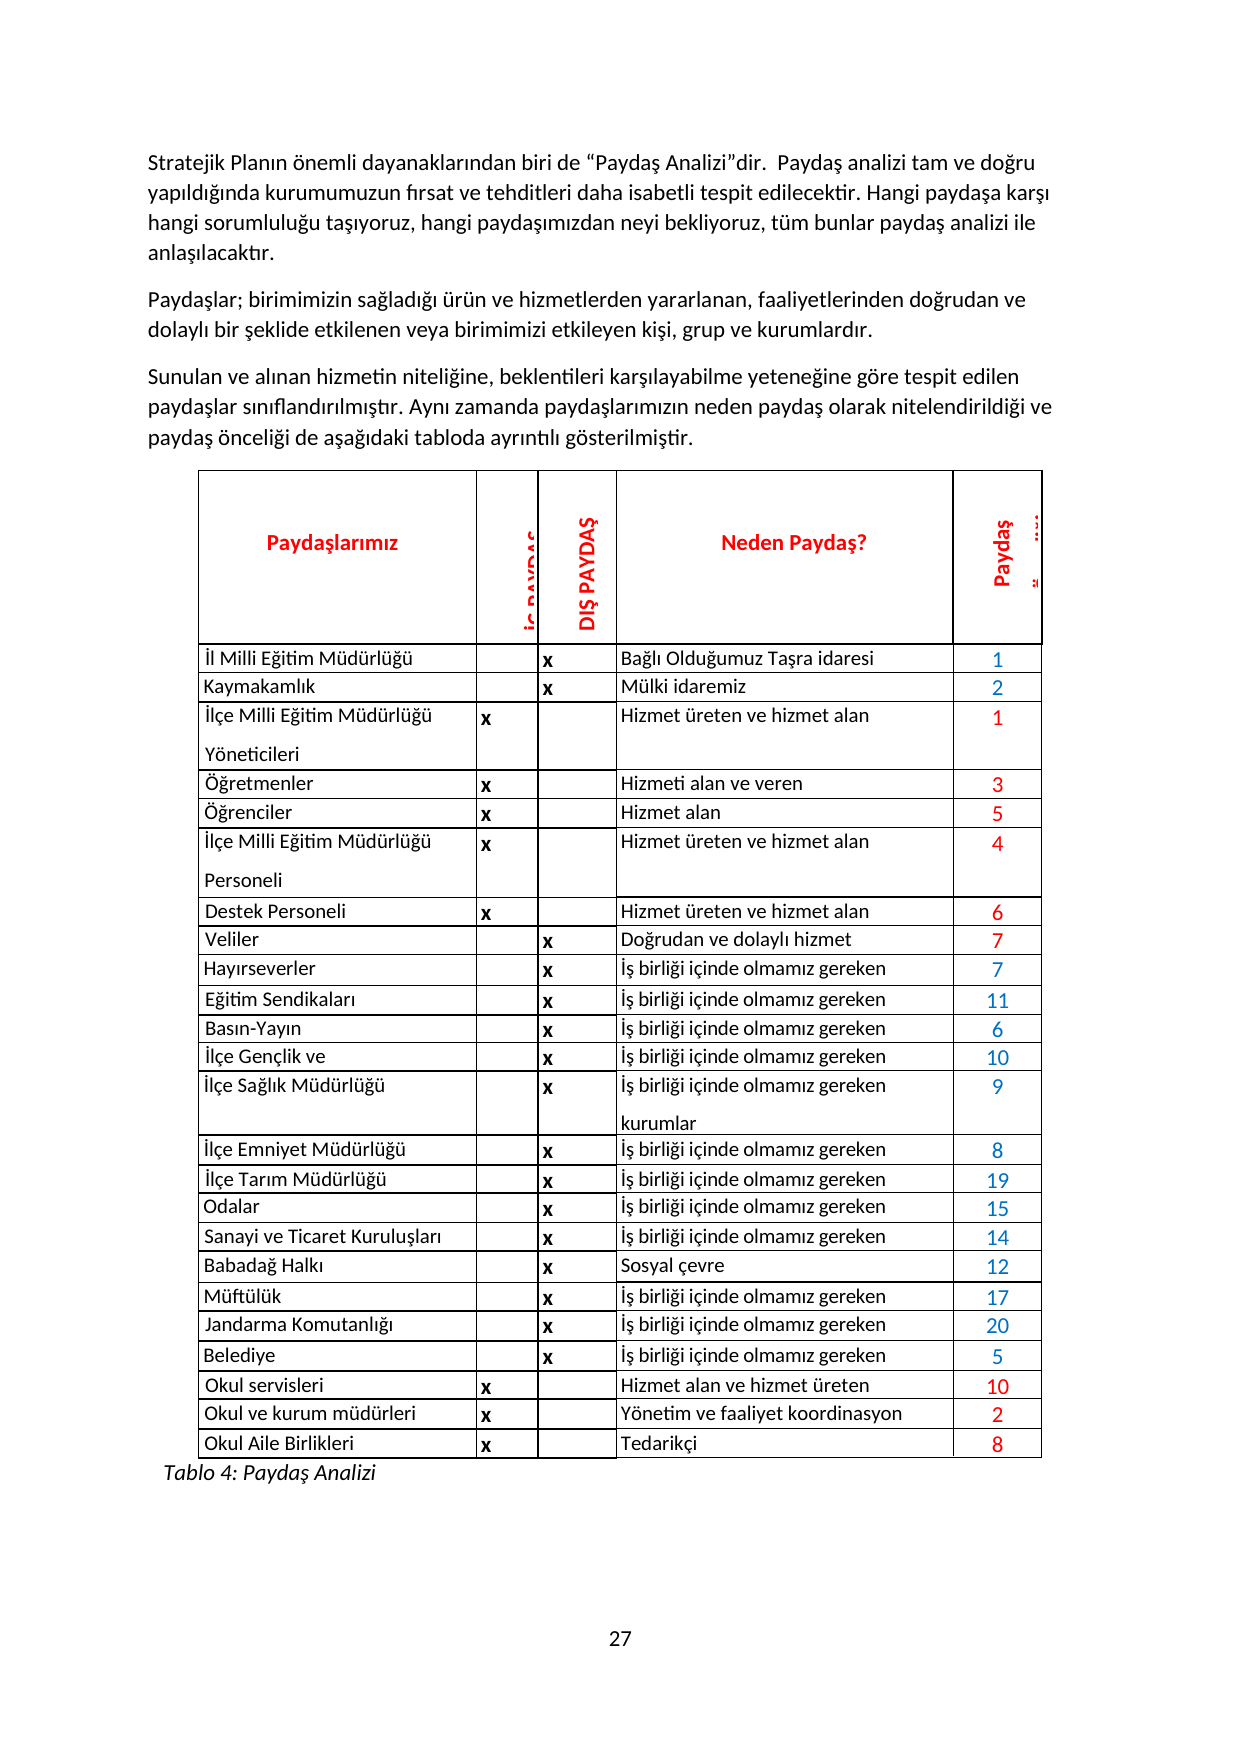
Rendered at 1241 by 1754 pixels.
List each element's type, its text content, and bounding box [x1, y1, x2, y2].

table_cell [472, 1166, 476, 1192]
table_header [464, 471, 476, 643]
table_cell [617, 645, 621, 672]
table_cell [464, 955, 468, 984]
table_cell [464, 1312, 468, 1340]
table_cell Hizmet üreten ve hizmet alan [617, 828, 953, 896]
table_cell [612, 1430, 616, 1457]
table_cell [464, 986, 468, 1014]
table_cell [464, 829, 476, 896]
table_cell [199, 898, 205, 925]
table_cell [472, 1400, 476, 1428]
table_cell [472, 1430, 476, 1457]
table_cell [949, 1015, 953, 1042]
table_cell 15 [954, 1193, 1041, 1222]
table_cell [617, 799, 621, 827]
table_cell [477, 955, 481, 984]
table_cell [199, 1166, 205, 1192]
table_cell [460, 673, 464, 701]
table_cell İlçe Milli Eğitim Müdürlüğü Yöneticileri [199, 703, 464, 769]
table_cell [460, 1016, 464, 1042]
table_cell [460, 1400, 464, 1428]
table_cell [612, 898, 616, 925]
table_cell [464, 1166, 468, 1192]
table_cell [464, 799, 468, 827]
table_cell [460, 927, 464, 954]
table_cell [472, 1016, 476, 1042]
table_cell [464, 703, 476, 769]
table_cell [539, 703, 616, 769]
table_header İÇ PAYDAŞ [487, 471, 537, 643]
table_cell [472, 1342, 476, 1370]
table_cell [477, 1016, 481, 1042]
text Tablo 4: Paydaş Analizi [148, 1458, 1093, 1487]
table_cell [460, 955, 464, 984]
table_cell [477, 1043, 481, 1070]
table_cell [612, 771, 616, 798]
table_cell 8 [954, 1135, 1041, 1164]
table_cell [477, 1166, 481, 1192]
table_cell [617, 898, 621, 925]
table_header Neden Paydaş? [617, 471, 952, 643]
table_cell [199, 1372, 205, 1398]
table_cell [464, 1136, 468, 1164]
table_header [477, 471, 487, 643]
table_cell İlçe Sağlık Müdürlüğü [199, 1072, 464, 1134]
table_cell [472, 645, 476, 672]
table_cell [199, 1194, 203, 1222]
table_cell 20 [954, 1311, 1041, 1340]
table_cell [539, 829, 616, 896]
table_cell İş birliği içinde olmamız gereken kurumlar [617, 1135, 953, 1164]
table_cell [464, 1372, 468, 1398]
table_cell [464, 771, 468, 798]
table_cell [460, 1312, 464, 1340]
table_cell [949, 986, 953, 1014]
table_cell [464, 898, 468, 925]
table_cell 3 [954, 770, 1041, 798]
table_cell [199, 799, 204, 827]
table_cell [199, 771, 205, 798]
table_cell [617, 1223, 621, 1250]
table_cell [472, 1043, 476, 1070]
table_cell 7 [954, 926, 1041, 954]
table_cell 4 [954, 828, 1041, 896]
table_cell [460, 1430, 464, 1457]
table_cell [477, 673, 481, 701]
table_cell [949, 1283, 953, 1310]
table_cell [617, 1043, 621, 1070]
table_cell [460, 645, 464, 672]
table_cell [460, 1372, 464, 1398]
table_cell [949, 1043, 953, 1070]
table_cell Yönetim ve faaliyet koordinasyon [617, 1399, 953, 1428]
table_cell 12 [954, 1251, 1041, 1281]
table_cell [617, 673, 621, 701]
table_cell [612, 799, 616, 827]
table_cell İş birliği içinde olmamız gereken kurumlar [617, 1165, 953, 1192]
table_cell [464, 673, 468, 701]
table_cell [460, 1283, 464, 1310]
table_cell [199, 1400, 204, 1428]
table_cell 5 [954, 1341, 1041, 1370]
table_cell [464, 1223, 468, 1250]
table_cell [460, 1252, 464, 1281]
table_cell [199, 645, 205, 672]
table_cell [612, 1372, 616, 1398]
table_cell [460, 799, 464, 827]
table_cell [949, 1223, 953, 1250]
table_cell [464, 927, 468, 954]
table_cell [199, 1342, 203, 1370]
table_cell İlçe Milli Eğitim Müdürlüğü Personeli [199, 829, 464, 896]
table_cell [477, 645, 481, 672]
table_cell [477, 1312, 481, 1340]
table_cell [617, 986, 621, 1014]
text Stratejik Planın önemli dayanaklarından biri de “Paydaş Analizi”dir. Paydaş analizi tam ve doğru yapıldığında kurumumuzun fırsat ve tehditleri daha isabetli tespit edilecektir. Hangi paydaşa karşı hangi sorumluluğu taşıyoruz, hangi paydaşımızdan neyi bekliyoruz, tüm bunlar paydaş analizi ile anlaşılacaktır. [148, 148, 1093, 266]
table_cell [464, 1043, 468, 1070]
table_cell [464, 1400, 468, 1428]
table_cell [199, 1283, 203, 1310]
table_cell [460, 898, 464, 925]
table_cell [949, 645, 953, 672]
table_cell 19 [954, 1165, 1041, 1192]
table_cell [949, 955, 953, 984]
table_cell [464, 1430, 468, 1457]
table_cell [472, 1136, 476, 1164]
table_cell [464, 1194, 468, 1222]
table_cell x [477, 829, 537, 896]
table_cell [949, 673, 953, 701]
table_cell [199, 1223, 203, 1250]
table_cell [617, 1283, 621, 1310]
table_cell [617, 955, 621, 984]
table_cell [477, 986, 481, 1014]
table_cell 1 [954, 702, 1041, 769]
table_header Paydaşlarımız [199, 471, 464, 643]
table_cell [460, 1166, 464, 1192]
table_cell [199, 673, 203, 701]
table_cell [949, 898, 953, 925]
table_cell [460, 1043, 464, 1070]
table_cell İş birliği içinde olmamız gereken kurumlar [617, 1193, 953, 1222]
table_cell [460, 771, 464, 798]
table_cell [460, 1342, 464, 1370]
table_cell [477, 1252, 481, 1281]
text Sunulan ve alınan hizmetin niteliğine, beklentileri karşılayabilme yeteneğine göre tespit edilen paydaşlar sınıflandırılmıştır. Aynı zamanda paydaşlarımızın neden paydaş olarak nitelendirildiği ve paydaş önceliği de aşağıdaki tabloda ayrıntılı gösterilmiştir. [148, 362, 1093, 451]
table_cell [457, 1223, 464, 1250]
table_cell x [539, 1072, 616, 1134]
table_cell [472, 927, 476, 954]
table_cell 2 [954, 1399, 1041, 1428]
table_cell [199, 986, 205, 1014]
table_cell [477, 1136, 481, 1164]
table_cell [477, 1194, 481, 1222]
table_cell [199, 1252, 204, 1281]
table_cell [612, 1400, 616, 1428]
table_cell [472, 1252, 476, 1281]
table_cell [472, 771, 476, 798]
table_cell 9 [954, 1071, 1041, 1134]
table_cell İş birliği içinde olmamız gereken kurumlar [617, 1311, 953, 1340]
table_cell 8 [953, 1429, 1041, 1457]
table_cell Hizmet üreten ve hizmet alan [617, 702, 953, 769]
table_cell [472, 986, 476, 1014]
table_cell [472, 1372, 476, 1398]
table_cell Sosyal çevre [617, 1251, 953, 1281]
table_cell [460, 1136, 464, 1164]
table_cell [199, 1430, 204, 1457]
table_cell [464, 1283, 468, 1310]
table_cell [472, 955, 476, 984]
table_cell [472, 898, 476, 925]
table_cell [472, 1283, 476, 1310]
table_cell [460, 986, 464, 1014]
table_cell [477, 1283, 481, 1310]
table_cell [464, 1072, 476, 1134]
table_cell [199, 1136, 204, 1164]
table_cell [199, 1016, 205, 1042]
table_cell 10 [954, 1371, 1041, 1398]
table_cell İş birliği içinde olmamız gereken kurumlar [617, 1071, 953, 1134]
table_cell [477, 1072, 537, 1134]
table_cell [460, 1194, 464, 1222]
table_cell [477, 1223, 481, 1250]
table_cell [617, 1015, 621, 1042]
table_cell [472, 1194, 476, 1222]
table_header DIŞ PAYDAŞ [539, 471, 616, 643]
table_cell [472, 799, 476, 827]
text Paydaşlar; birimimizin sağladığı ürün ve hizmetlerden yararlanan, faaliyetlerinden doğrudan ve dolaylı bir şeklide etkilenen veya birimimizi etkileyen kişi, grup ve kurumlardır. [148, 285, 1093, 343]
table_cell [477, 1342, 481, 1370]
table_cell [464, 1252, 468, 1281]
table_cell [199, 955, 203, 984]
table_cell [464, 645, 468, 672]
table_header Paydaş Önceliği [954, 471, 1041, 643]
table_cell x [477, 703, 537, 769]
table_cell [472, 1223, 476, 1250]
table_cell [472, 1312, 476, 1340]
table_cell İş birliği içinde olmamız gereken kurumlar [617, 1341, 953, 1370]
table_cell Hizmet alan ve hizmet üreten [617, 1371, 953, 1398]
table_cell Doğrudan ve dolaylı hizmet alan,tedarikçi [617, 926, 953, 954]
table_cell [464, 1016, 468, 1042]
table_cell Hizmeti alan ve veren [617, 770, 953, 798]
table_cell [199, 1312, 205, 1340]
table_cell Tedarikçi [617, 1429, 953, 1457]
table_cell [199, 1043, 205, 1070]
table_cell [472, 673, 476, 701]
table_cell [477, 927, 481, 954]
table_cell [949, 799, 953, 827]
table_cell [464, 1342, 468, 1370]
